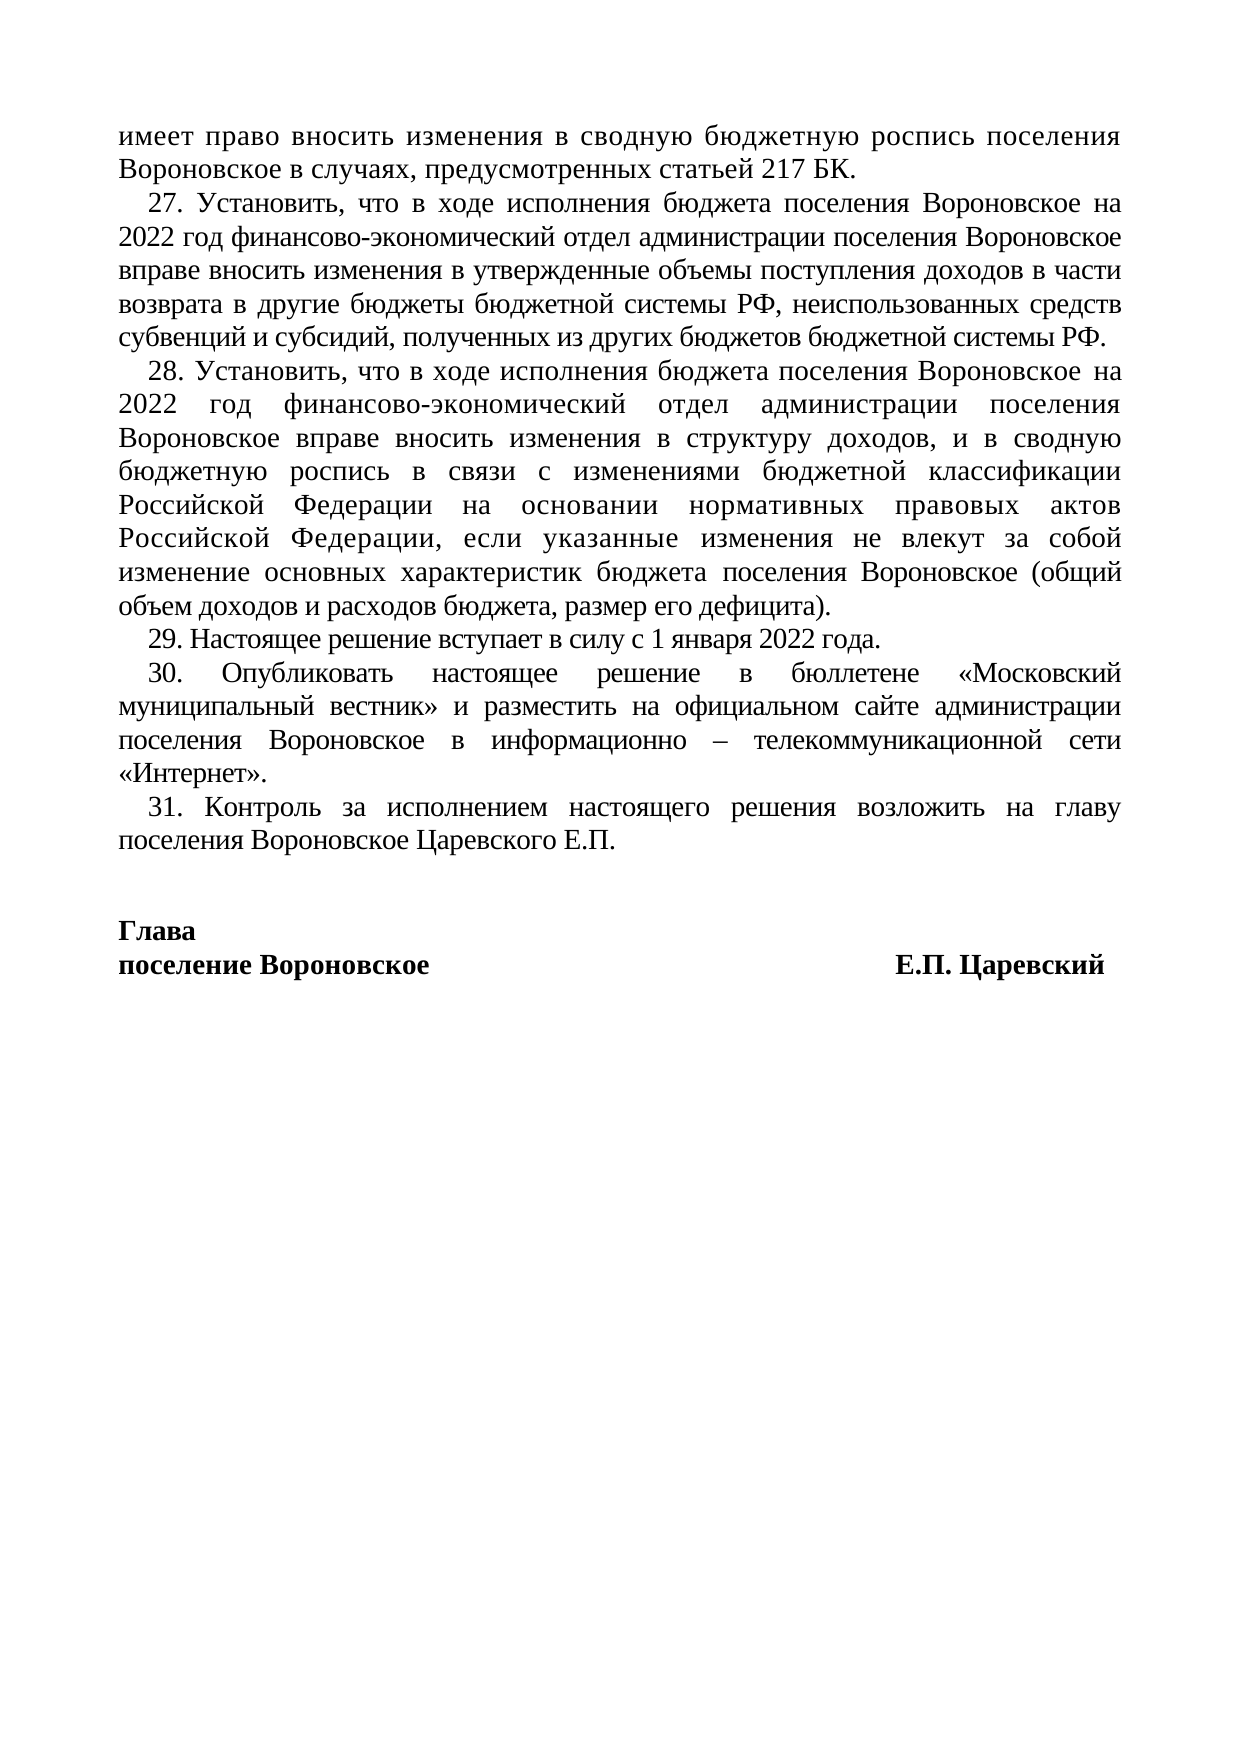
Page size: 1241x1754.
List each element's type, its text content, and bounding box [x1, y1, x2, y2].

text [118, 118, 1122, 185]
text Глава [118, 913, 1122, 947]
text 27. Установить, что в ходе исполнения бюджета поселения Вороновское на 2022 год финансово-экономический отдел администрации поселения Вороновское вправе вносить изменения в утвержденные объемы поступления доходов в части возврата в другие бюджеты бюджетной системы РФ, неиспользованных средств субвенций и субсидий, полученных из других бюджетов бюджетной системы РФ. [118, 185, 1122, 353]
text 29. Настоящее решение вступает в силу с 1 января 2022 года. [118, 621, 1122, 655]
text 30. Опубликовать настоящее решение в бюллетене «Московский муниципальный вестник» и разместить на официальном сайте администрации поселения Вороновское в информационно – телекоммуникационной сети «Интернет». [118, 655, 1122, 789]
text поселение Вороновское Е.П. Царевский [118, 947, 1122, 981]
text 31. Контроль за исполнением настоящего решения возложить на главу поселения Вороновское Царевского Е.П. [118, 789, 1122, 856]
text 28. Установить, что в ходе исполнения бюджета поселения Вороновское на 2022 год финансово-экономический отдел администрации поселения Вороновское вправе вносить изменения в структуру доходов, и в сводную бюджетную роспись в связи с изменениями бюджетной классификации Российской Федерации на основании нормативных правовых актов Российской Федерации, если указанные изменения не влекут за собой изменение основных характеристик бюджета поселения Вороновское (общий объем доходов и расходов бюджета, размер его дефицита). [118, 353, 1122, 621]
